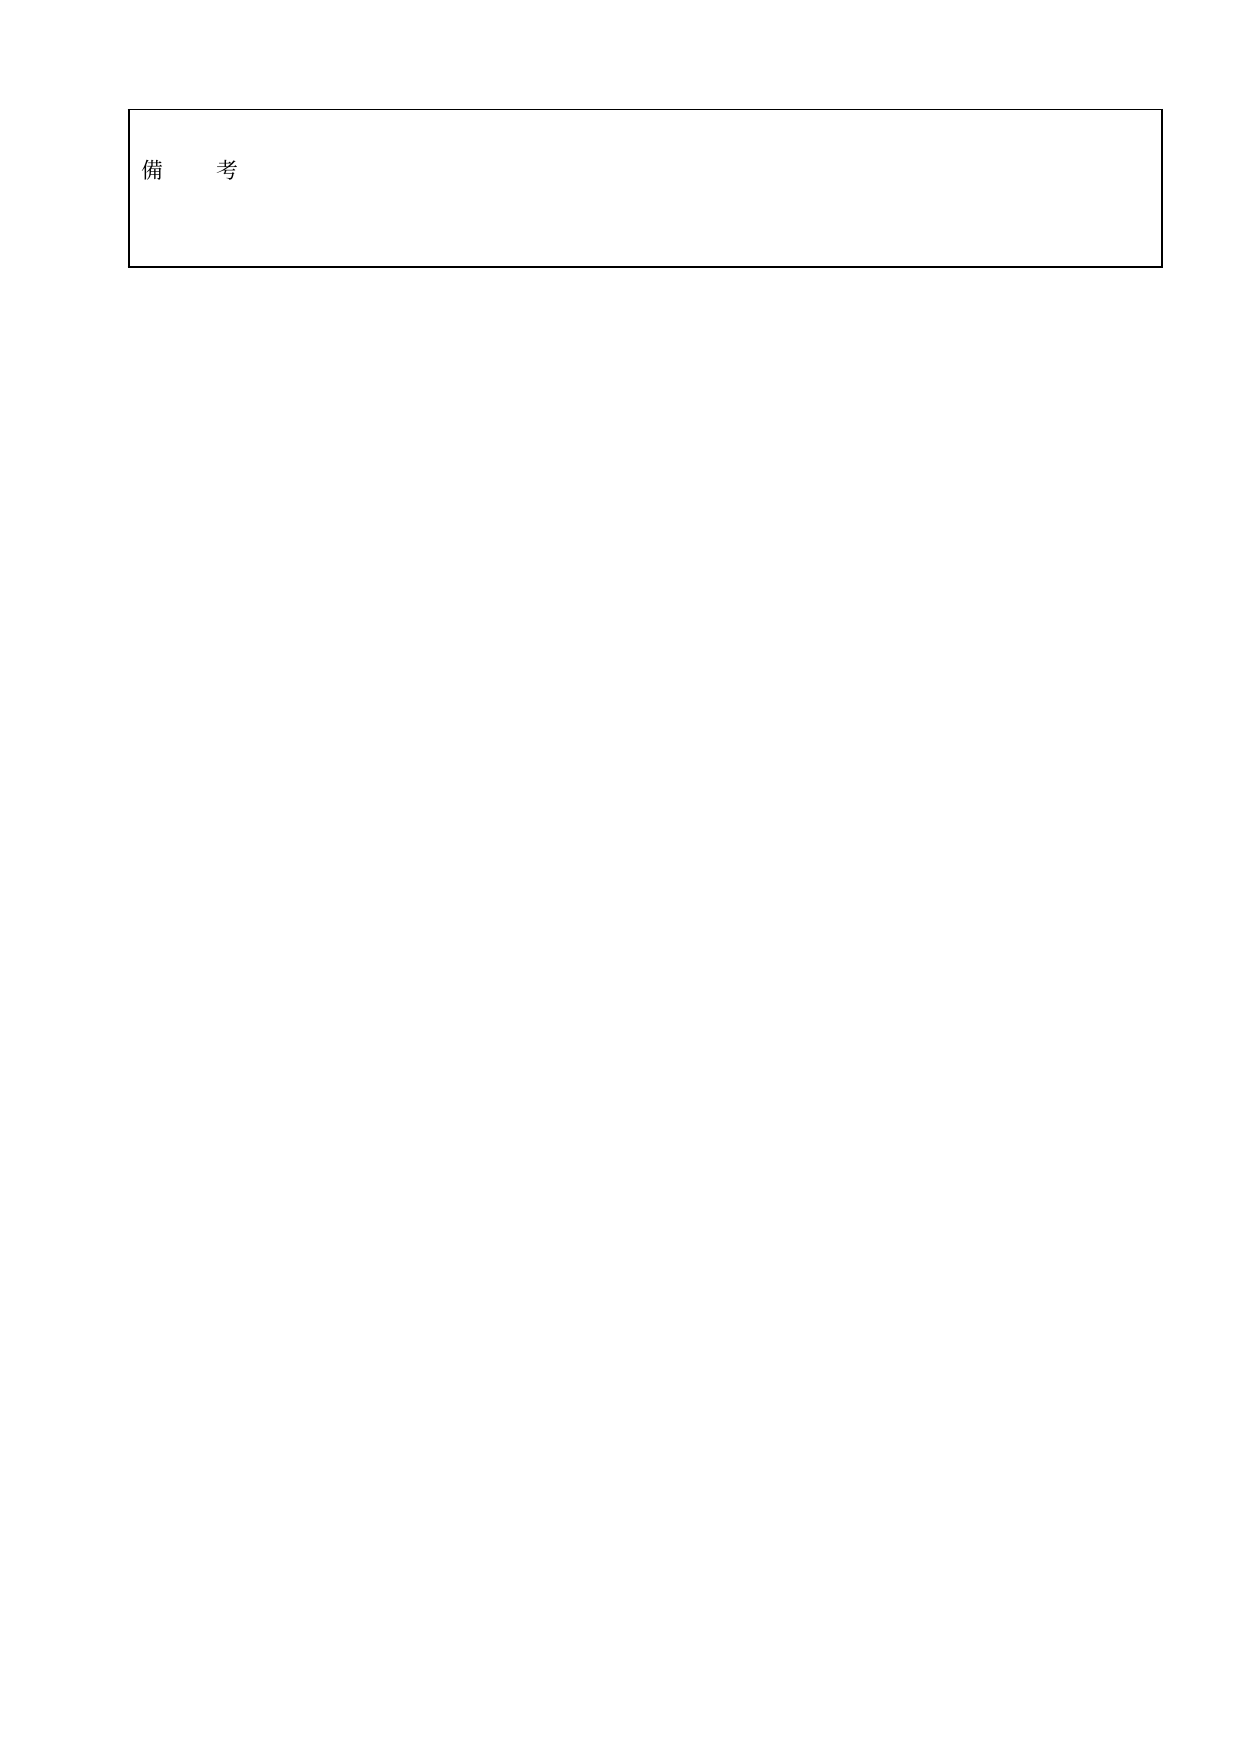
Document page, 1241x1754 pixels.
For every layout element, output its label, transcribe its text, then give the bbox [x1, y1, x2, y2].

table_cell 備 考 [130, 110, 1161, 266]
